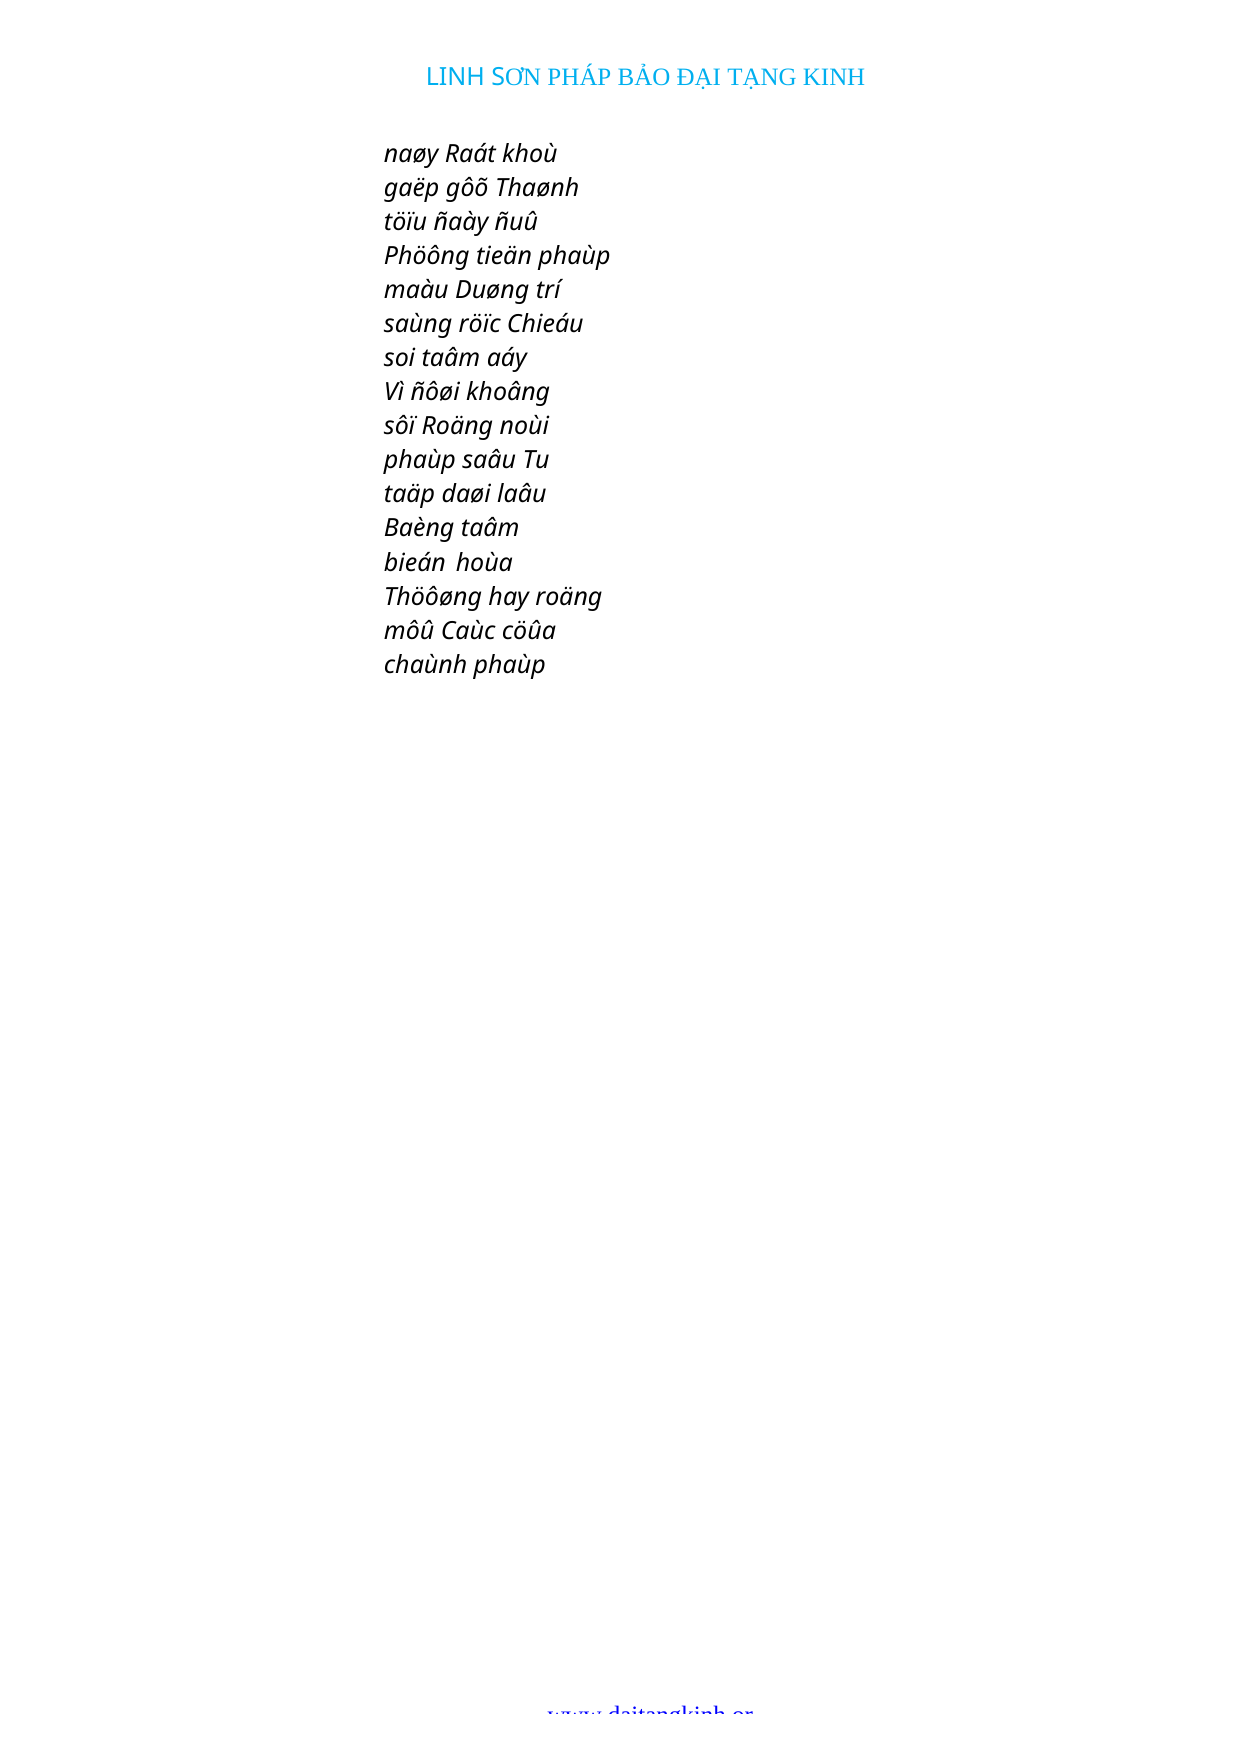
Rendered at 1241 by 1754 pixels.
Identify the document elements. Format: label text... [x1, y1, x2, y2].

text Thöôøng hay roäng môû Caùc cöûa chaùnh phaùp [384, 578, 629, 680]
text Vì ñôøi khoâng sôï Roäng noùi phaùp saâu Tu taäp daøi laâu Baèng taâm bieán hoùa [384, 374, 583, 578]
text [384, 135, 579, 238]
text Phöông tieän phaùp maàu Duøng trí saùng röïc Chieáu soi taâm aáy [384, 238, 621, 374]
